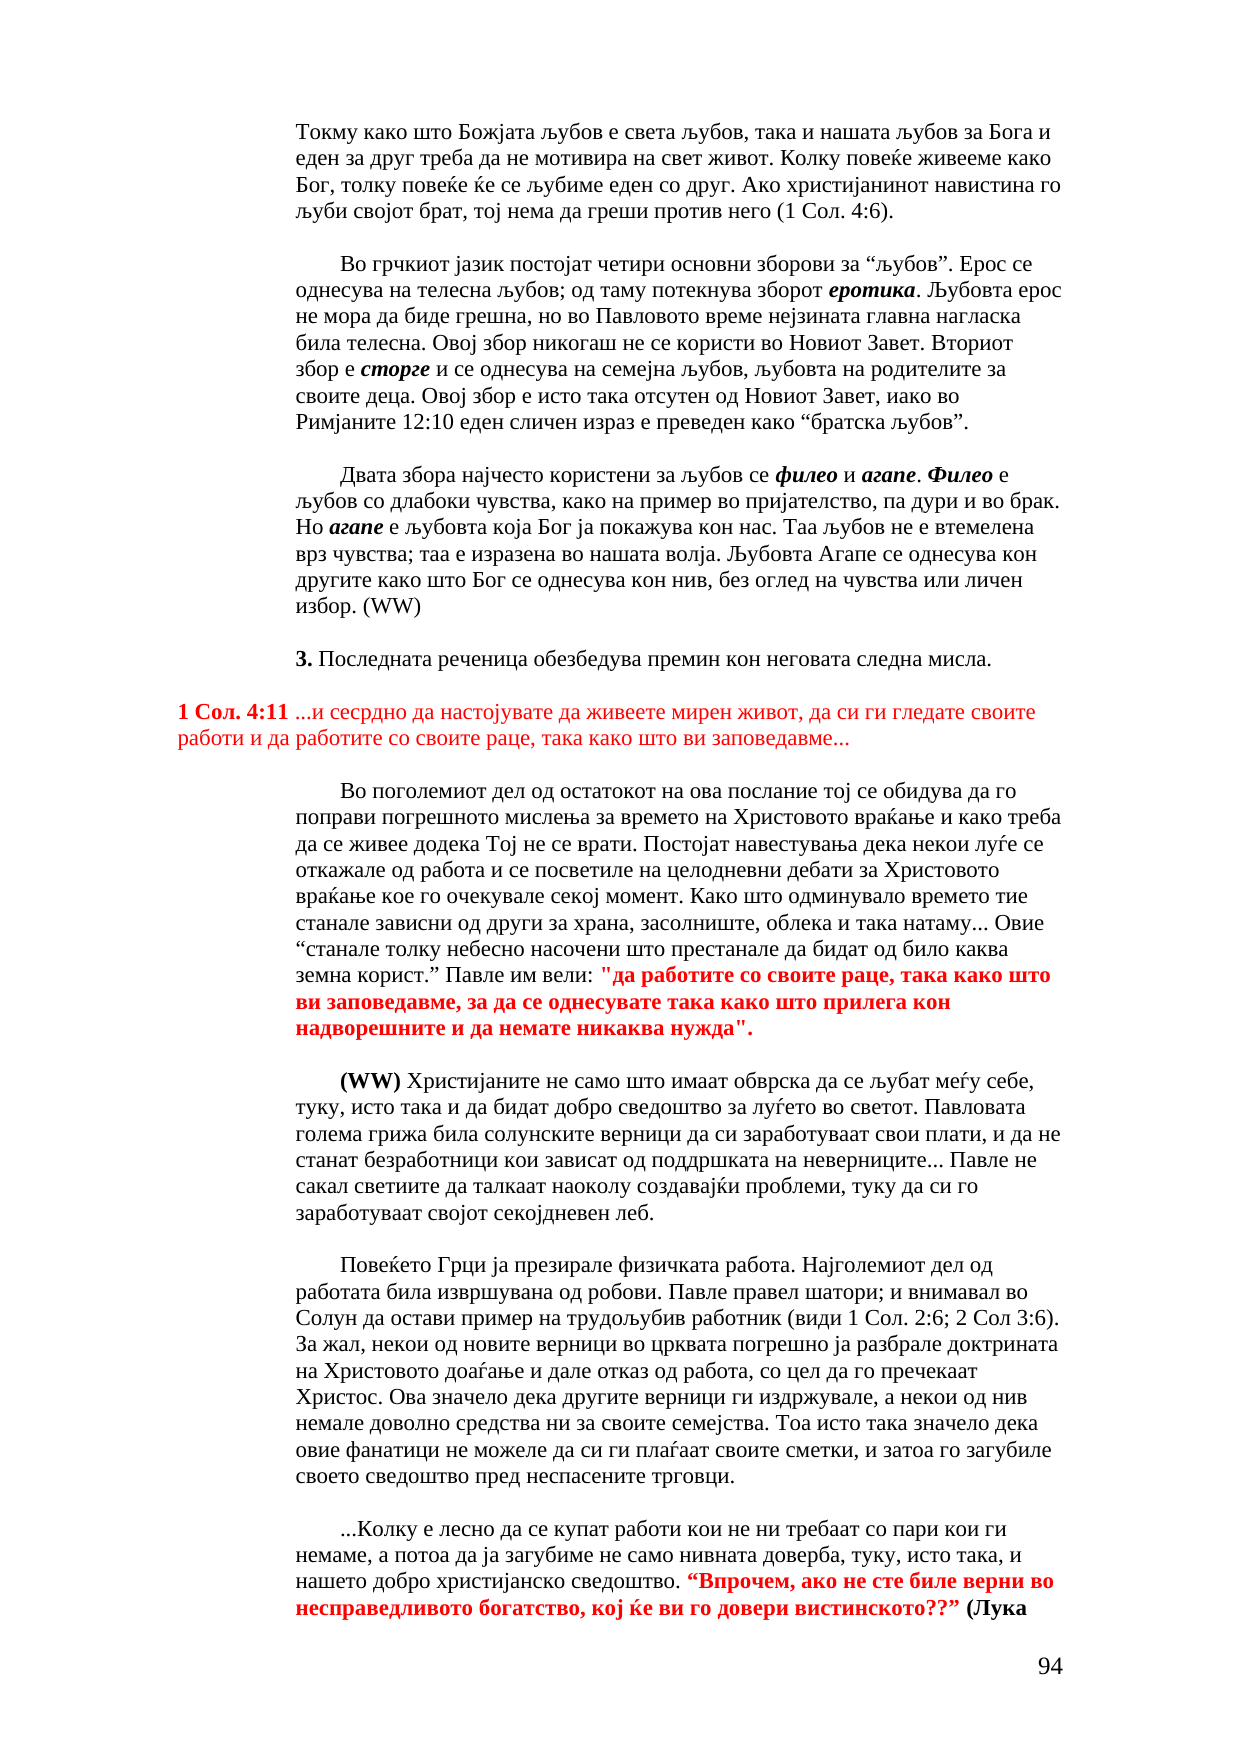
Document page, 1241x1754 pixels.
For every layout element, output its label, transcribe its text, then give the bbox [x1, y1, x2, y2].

text (WW) Христијаните не само што имаат обврска да се љубат меѓу себе, туку, исто така и да бидат добро сведоштво за луѓето во светот. Павловата голема грижа била солунските верници да си заработуваат свои плати, и да не станат безработници кои зависат од поддршката на неверниците... Павле не сакал светиите да талкаат наоколу создавајќи проблеми, туку да си го заработуваат својот секојдневен леб. [295, 1067, 1063, 1225]
text Во грчкиот јазик постојат четири основни зборови за “љубов”. Ерос се однесува на телесна љубов; од таму потекнува зборот еротика. Љубовта ерос не мора да биде грешна, но во Павловото време нејзината главна нагласка била телесна. Овој збор никогаш не се користи во Новиот Завет. Вториот збор е сторге и се однесува на семејна љубов, љубовта на родителите за своите деца. Овој збор е исто така отсутен од Новиот Завет, иако во Римјаните 12:10 еден сличен израз е преведен како “братска љубов”. [295, 250, 1063, 434]
text 3. Последната реченица обезбедува премин кон неговата следна мисла. [295, 645, 1063, 672]
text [295, 118, 1063, 223]
text Повеќето Грци ја презирале физичката работа. Најголемиот дел од работата била извршувана од робови. Павле правел шатори; и внимавал во Солун да остави пример на трудољубив работник (види 1 Сол. 2:6; 2 Сол 3:6). За жал, некои од новите верници во црквата погрешно ја разбрале доктрината на Христовото доаѓање и дале отказ од работа, со цел да го пречекаат Христос. Ова значело дека другите верници ги издржувале, а некои од нив немале доволно средства ни за своите семејства. Тоа исто така значело дека овие фанатици не можеле да си ги плаѓаат своите сметки, и затоа го загубиле своето сведоштво пред неспасените трговци. [295, 1251, 1063, 1488]
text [295, 1515, 1063, 1620]
text 1 Сол. 4:11 ...и сесрдно да настојувате да живеете мирен живот, да си ги гледате своите работи и да работите со своите раце, така како што ви заповедавме... [177, 698, 1063, 751]
text Двата збора најчесто користени за љубов се филео и агапе. Филео е љубов со длабоки чувства, како на пример во пријателство, па дури и во брак. Но агапе е љубовта која Бог ја покажува кон нас. Таа љубов не е втемелена врз чувства; таа е изразена во нашата волја. Љубовта Агапе се однесува кон другите како што Бог се однесува кон нив, без оглед на чувства или личен избор. (WW) [295, 461, 1063, 619]
text Во поголемиот дел од остатокот на ова послание тој се обидува да го поправи погрешното мислења за времето на Христовото враќање и како треба да се живее додека Тој не се врати. Постојат навестувања дека некои луѓе се откажале од работа и се посветиле на целодневни дебати за Христовото враќање кое го очекувале секој момент. Како што одминувало времето тие станале зависни од други за храна, засолниште, облека и така натаму... Овие “станале толку небесно насочени што престанале да бидат од било каква земна корист.” Павле им вели: "да работите со своите раце, така како што ви заповедавме, за да се однесувате така како што прилега кон надворешните и да немате никаква нужда". [295, 777, 1063, 1041]
